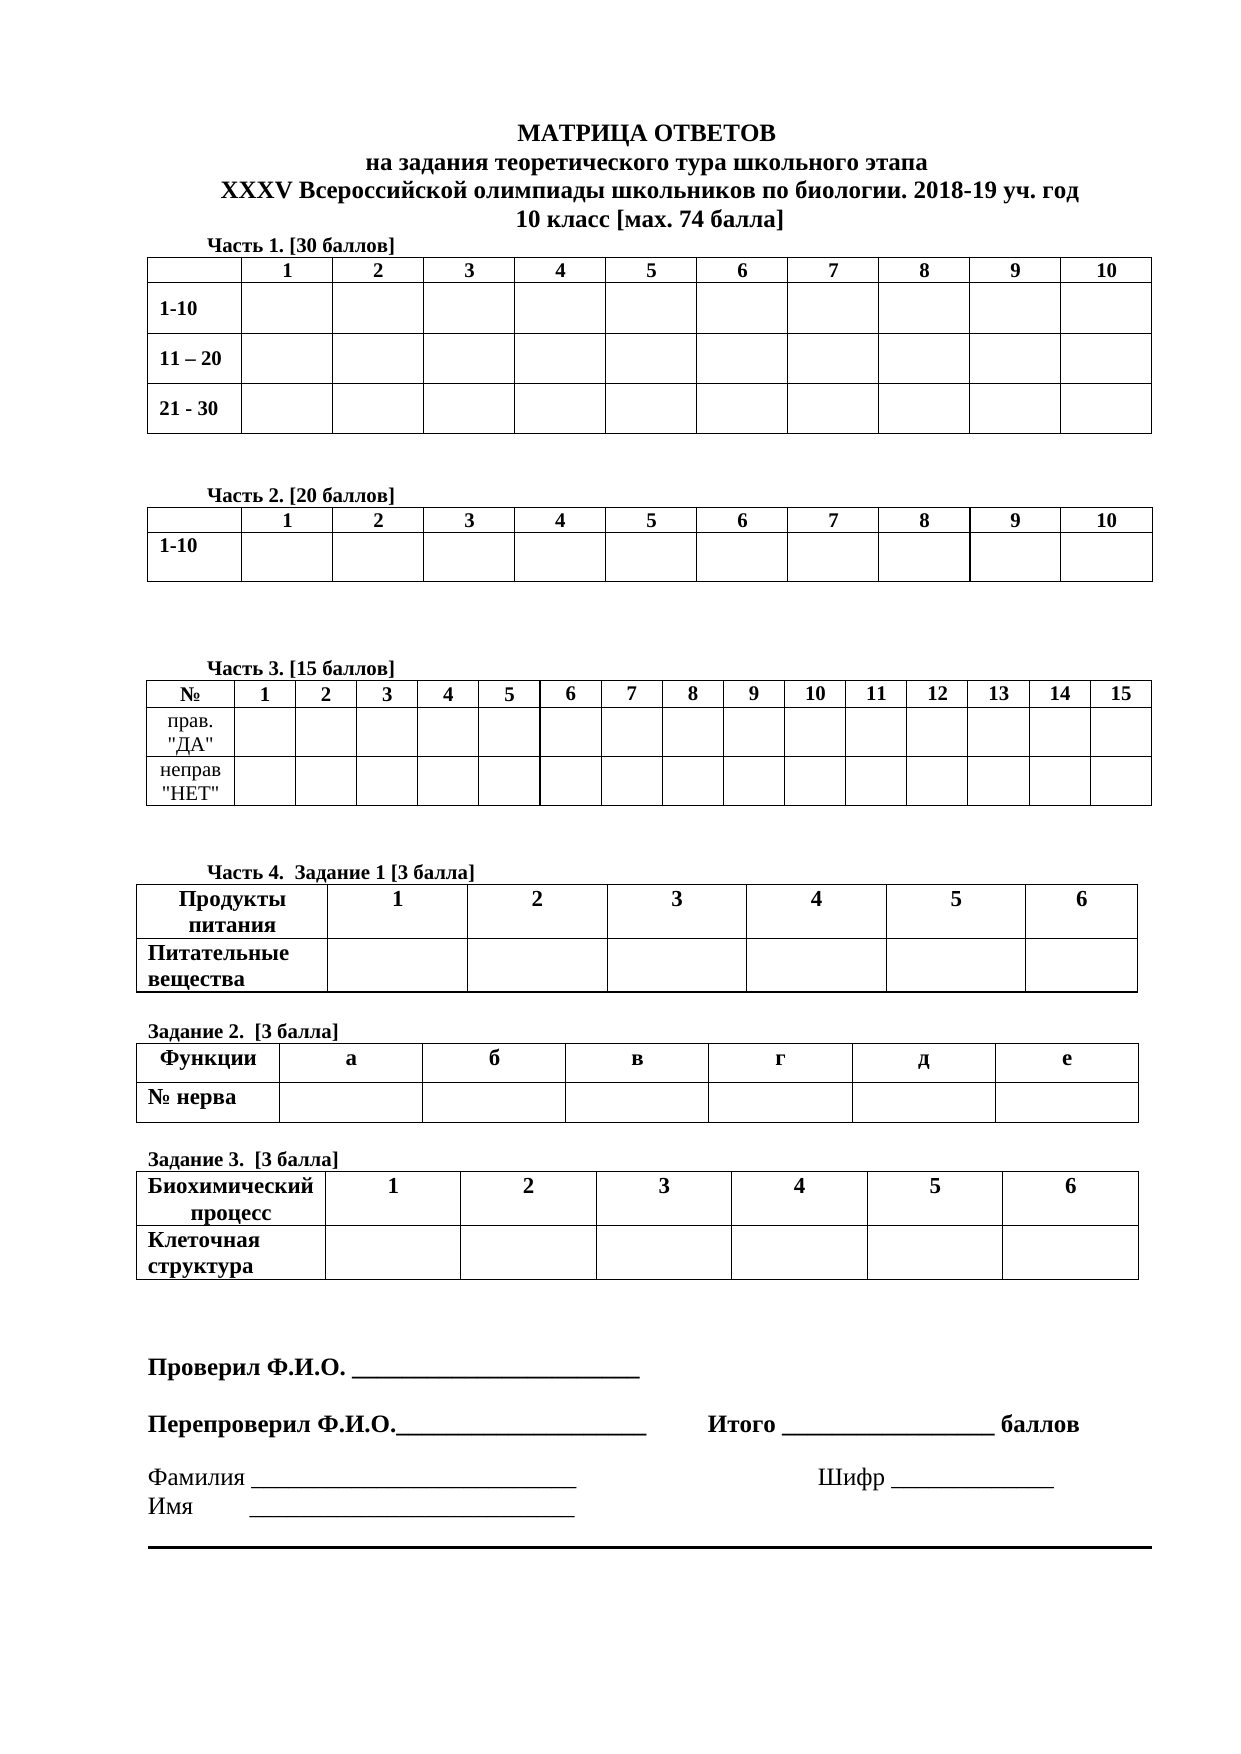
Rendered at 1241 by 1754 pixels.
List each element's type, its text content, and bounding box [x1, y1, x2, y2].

table_cell [1003, 1226, 1138, 1279]
text Матрица ответов на задания теоретического тура школьного этапа XXХV Всероссийской олимпиады школьников по биологии. 2018-19 уч. год 10 класс [мах. 74 балла] [148, 118, 1152, 233]
table_header д [853, 1044, 995, 1082]
table_header 3 [597, 1172, 731, 1225]
text Имя __________________________ [148, 1491, 1152, 1520]
table_header б [423, 1044, 565, 1082]
table_cell [242, 384, 332, 433]
table_header 2 [468, 885, 607, 938]
table_header 7 [602, 681, 662, 707]
table_header 2 [296, 681, 356, 707]
table_cell [732, 1226, 867, 1279]
table_cell [788, 384, 878, 433]
table_cell [333, 283, 423, 332]
table_cell [357, 757, 417, 805]
table_header 3 [424, 258, 514, 282]
table_cell [597, 1226, 731, 1279]
text Задание 3. [3 балла] [148, 1147, 1152, 1171]
table_cell [424, 334, 514, 382]
table_cell [868, 1226, 1002, 1279]
table_cell [709, 1083, 852, 1122]
table_cell [879, 384, 969, 433]
text Часть 2. [20 баллов] [148, 483, 1152, 507]
table_cell [724, 757, 784, 805]
table_cell [602, 757, 662, 805]
table_header 6 [541, 681, 601, 707]
subtitle Фамилия __________________________ Шифр _____________ [148, 1462, 1152, 1491]
table_header 15 [1091, 681, 1151, 707]
table_cell [479, 708, 539, 756]
table_header 3 [608, 885, 746, 938]
table_cell [424, 283, 514, 332]
table_cell [968, 708, 1029, 756]
table_header 4 [747, 885, 886, 938]
table_cell [606, 533, 696, 581]
table_cell [785, 757, 845, 805]
table_cell [1061, 533, 1152, 581]
table_cell [566, 1083, 708, 1122]
table_header 5 [606, 258, 696, 282]
table_cell [328, 939, 467, 991]
table_cell [879, 283, 969, 332]
table_header 1 [242, 508, 332, 532]
table_cell [846, 708, 906, 756]
table_header [148, 508, 241, 532]
text Часть 1. [30 баллов] [148, 233, 1152, 257]
table_cell [242, 334, 332, 382]
table_header 7 [788, 508, 878, 532]
text Перепроверил Ф.И.О.____________________ Итого _________________ баллов [148, 1409, 1152, 1438]
table_header 5 [868, 1172, 1002, 1225]
table_cell [280, 1083, 422, 1122]
table_header 10 [785, 681, 845, 707]
table_cell [663, 757, 723, 805]
table_cell [515, 334, 605, 382]
table_header 1 [326, 1172, 460, 1225]
table_cell [724, 708, 784, 756]
table_cell [606, 283, 696, 332]
table_header 11 [846, 681, 906, 707]
table_cell [887, 939, 1025, 991]
table_header 6 [697, 508, 787, 532]
table_cell [697, 334, 787, 382]
text Проверил Ф.И.О. _______________________ [148, 1352, 1152, 1381]
table_cell [541, 708, 601, 756]
table_header 1 [242, 258, 332, 282]
table_cell [1091, 708, 1151, 756]
table_cell [235, 708, 295, 756]
table_header г [709, 1044, 852, 1082]
table_header Продукты питания [137, 885, 327, 938]
table_cell [879, 533, 969, 581]
table_cell [418, 708, 478, 756]
table_header 14 [1030, 681, 1090, 707]
table_cell [235, 757, 295, 805]
table_cell неправ "НЕТ" [147, 757, 234, 805]
table_cell [461, 1226, 596, 1279]
table_header 10 [1061, 258, 1151, 282]
table_cell [424, 533, 514, 581]
table_cell [853, 1083, 995, 1122]
text Часть 4. Задание 1 [3 балла] [148, 860, 1152, 884]
table_cell [747, 939, 886, 991]
table_cell [788, 533, 878, 581]
table_header 6 [1003, 1172, 1138, 1225]
table_header 2 [333, 508, 423, 532]
table_cell [357, 708, 417, 756]
table_header Функции [137, 1044, 279, 1082]
table_cell [424, 384, 514, 433]
table_header 1 [328, 885, 467, 938]
table_cell [515, 384, 605, 433]
table_header 5 [887, 885, 1025, 938]
table_cell [296, 708, 356, 756]
table_header 8 [879, 508, 969, 532]
table_header е [996, 1044, 1138, 1082]
table_header 9 [724, 681, 784, 707]
table_header 7 [788, 258, 878, 282]
table_header 9 [971, 508, 1060, 532]
table_cell [970, 384, 1060, 433]
table_cell [541, 757, 601, 805]
table_header 6 [697, 258, 787, 282]
table_cell [970, 334, 1060, 382]
table_header 3 [357, 681, 417, 707]
table_cell [242, 533, 332, 581]
table_cell [326, 1226, 460, 1279]
table_header 9 [970, 258, 1060, 282]
table_header 2 [333, 258, 423, 282]
table_cell 21 - 30 [148, 384, 241, 433]
table_cell [663, 708, 723, 756]
table_header 5 [479, 681, 539, 707]
table_cell [333, 533, 423, 581]
table_cell [333, 334, 423, 382]
table_header 4 [418, 681, 478, 707]
table_cell [333, 384, 423, 433]
table_header 10 [1061, 508, 1152, 532]
table_header 13 [968, 681, 1029, 707]
table_cell [788, 334, 878, 382]
table_cell № нерва [137, 1083, 279, 1122]
table_cell [418, 757, 478, 805]
table_header в [566, 1044, 708, 1082]
table_cell [697, 283, 787, 332]
table_cell [602, 708, 662, 756]
table_header 4 [732, 1172, 867, 1225]
table_cell [608, 939, 746, 991]
table_cell [907, 708, 967, 756]
table_header 5 [606, 508, 696, 532]
table_cell 1-10 [148, 533, 241, 581]
table_cell [479, 757, 539, 805]
text Задание 2. [3 балла] [148, 1019, 1152, 1043]
table_cell [907, 757, 967, 805]
table_cell [1091, 757, 1151, 805]
table_cell [1030, 757, 1090, 805]
table_header 4 [515, 508, 605, 532]
table_cell [1061, 384, 1151, 433]
text Часть 3. [15 баллов] [148, 656, 1152, 680]
table_header 12 [907, 681, 967, 707]
table_cell [423, 1083, 565, 1122]
table_cell [846, 757, 906, 805]
table_cell [606, 334, 696, 382]
table_cell [996, 1083, 1138, 1122]
table_cell [697, 533, 787, 581]
table_cell [879, 334, 969, 382]
table_cell [1026, 939, 1137, 991]
table_header 8 [879, 258, 969, 282]
table_cell [1030, 708, 1090, 756]
table_header 3 [424, 508, 514, 532]
table_cell [606, 384, 696, 433]
table_header [148, 258, 241, 282]
table_cell [697, 384, 787, 433]
table_header 8 [663, 681, 723, 707]
table_cell [468, 939, 607, 991]
table_cell 1-10 [148, 283, 241, 332]
table_header а [280, 1044, 422, 1082]
table_header 6 [1026, 885, 1137, 938]
table_header Биохимический процесс [137, 1172, 325, 1225]
table_header 1 [235, 681, 295, 707]
table_cell [971, 533, 1060, 581]
table_cell [296, 757, 356, 805]
table_cell Питательные вещества [137, 939, 327, 991]
table_header № [147, 681, 234, 707]
table_cell [515, 283, 605, 332]
table_cell [242, 283, 332, 332]
table_cell 11 – 20 [148, 334, 241, 382]
table_cell [970, 283, 1060, 332]
table_header 2 [461, 1172, 596, 1225]
table_cell [515, 533, 605, 581]
table_cell [788, 283, 878, 332]
table_cell прав. "ДА" [147, 708, 234, 756]
table_cell Клеточная структура [137, 1226, 325, 1279]
table_cell [1061, 334, 1151, 382]
table_cell [1061, 283, 1151, 332]
table_cell [968, 757, 1029, 805]
table_header 4 [515, 258, 605, 282]
table_cell [785, 708, 845, 756]
